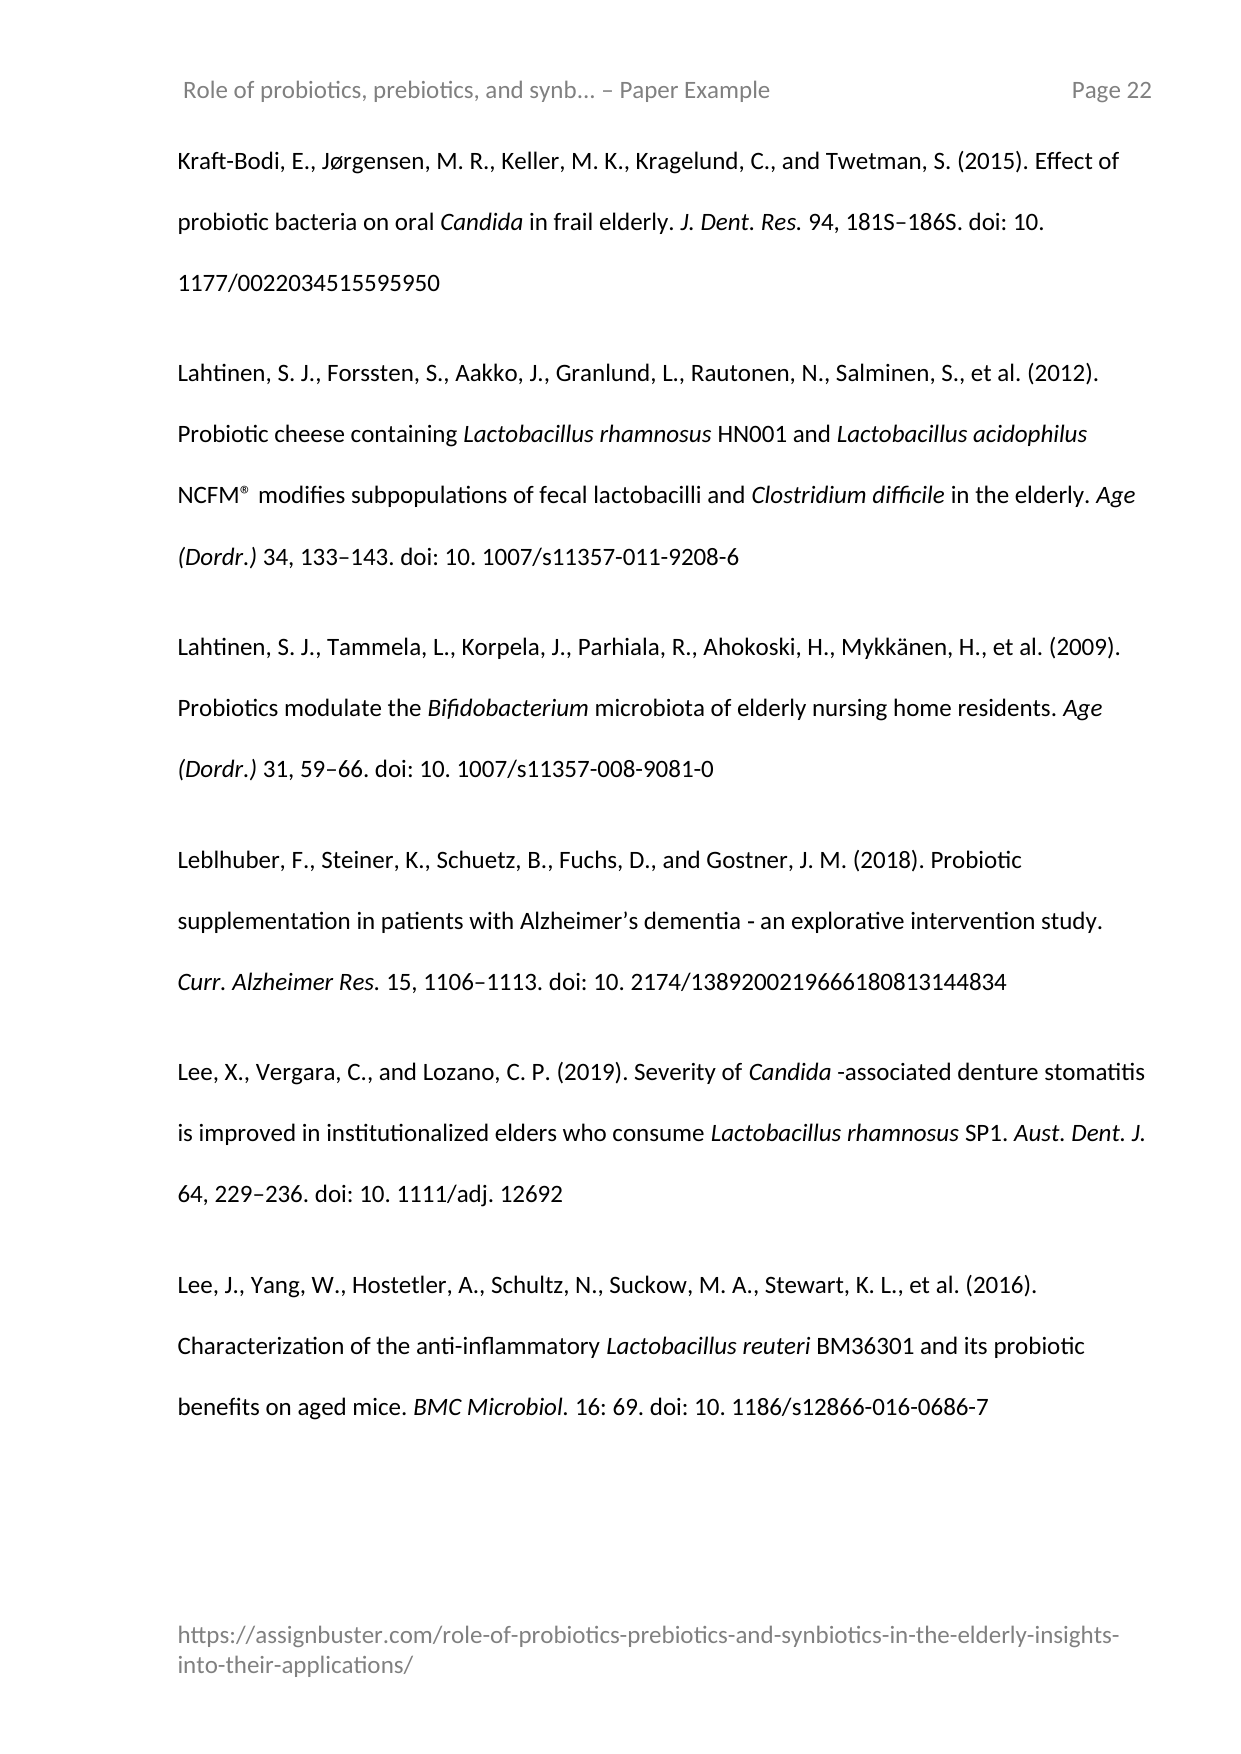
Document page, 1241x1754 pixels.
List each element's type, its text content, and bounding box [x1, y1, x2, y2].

text Lahtinen, S. J., Forssten, S., Aakko, J., Granlund, L., Rautonen, N., Salminen, S., et al. (2012). Probiotic cheese containing Lactobacillus rhamnosus HN001 and Lactobacillus acidophilus NCFM® modifies subpopulations of fecal lactobacilli and Clostridium difficile in the elderly. Age (Dordr.) 34, 133–143. doi: 10. 1007/s11357-011-9208-6 [177, 358, 1152, 571]
text Lee, X., Vergara, C., and Lozano, C. P. (2019). Severity of Candida -associated denture stomatitis is improved in institutionalized elders who consume Lactobacillus rhamnosus SP1. Aust. Dent. J. 64, 229–236. doi: 10. 1111/adj. 12692 [177, 1056, 1152, 1209]
text Kraft-Bodi, E., Jørgensen, M. R., Keller, M. K., Kragelund, C., and Twetman, S. (2015). Effect of probiotic bacteria on oral Candida in frail elderly. J. Dent. Res. 94, 181S–186S. doi: 10. 1177/0022034515595950 [177, 145, 1152, 298]
text Lee, J., Yang, W., Hostetler, A., Schultz, N., Suckow, M. A., Stewart, K. L., et al. (2016). Characterization of the anti-inflammatory Lactobacillus reuteri BM36301 and its probiotic benefits on aged mice. BMC Microbiol. 16: 69. doi: 10. 1186/s12866-016-0686-7 [177, 1269, 1152, 1422]
text Leblhuber, F., Steiner, K., Schuetz, B., Fuchs, D., and Gostner, J. M. (2018). Probiotic supplementation in patients with Alzheimer’s dementia ‐ an explorative intervention study. Curr. Alzheimer Res. 15, 1106–1113. doi: 10. 2174/1389200219666180813144834 [177, 844, 1152, 996]
text Lahtinen, S. J., Tammela, L., Korpela, J., Parhiala, R., Ahokoski, H., Mykkänen, H., et al. (2009). Probiotics modulate the Bifidobacterium microbiota of elderly nursing home residents. Age (Dordr.) 31, 59–66. doi: 10. 1007/s11357-008-9081-0 [177, 631, 1152, 784]
